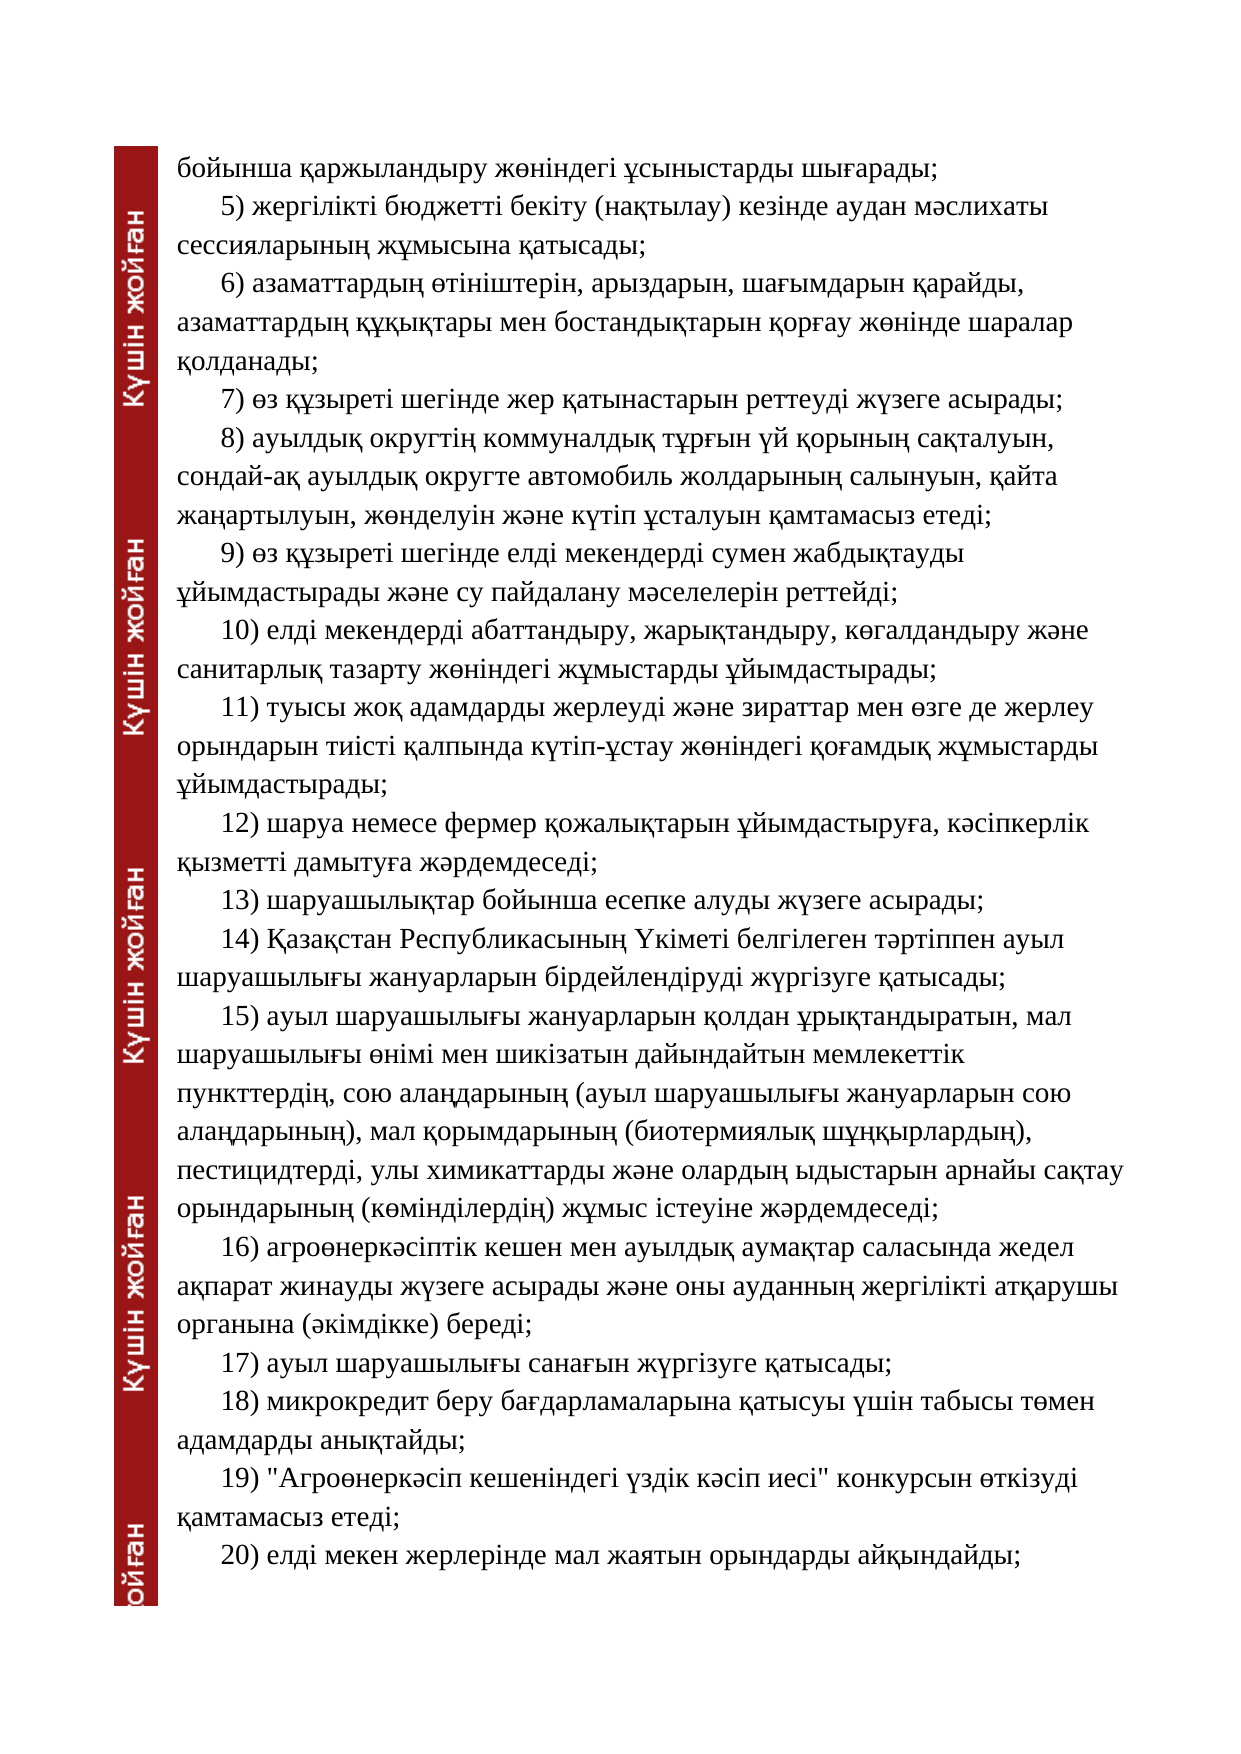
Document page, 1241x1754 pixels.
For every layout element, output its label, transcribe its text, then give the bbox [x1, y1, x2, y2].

picture [114, 146, 158, 150]
picture [114, 1571, 158, 1606]
